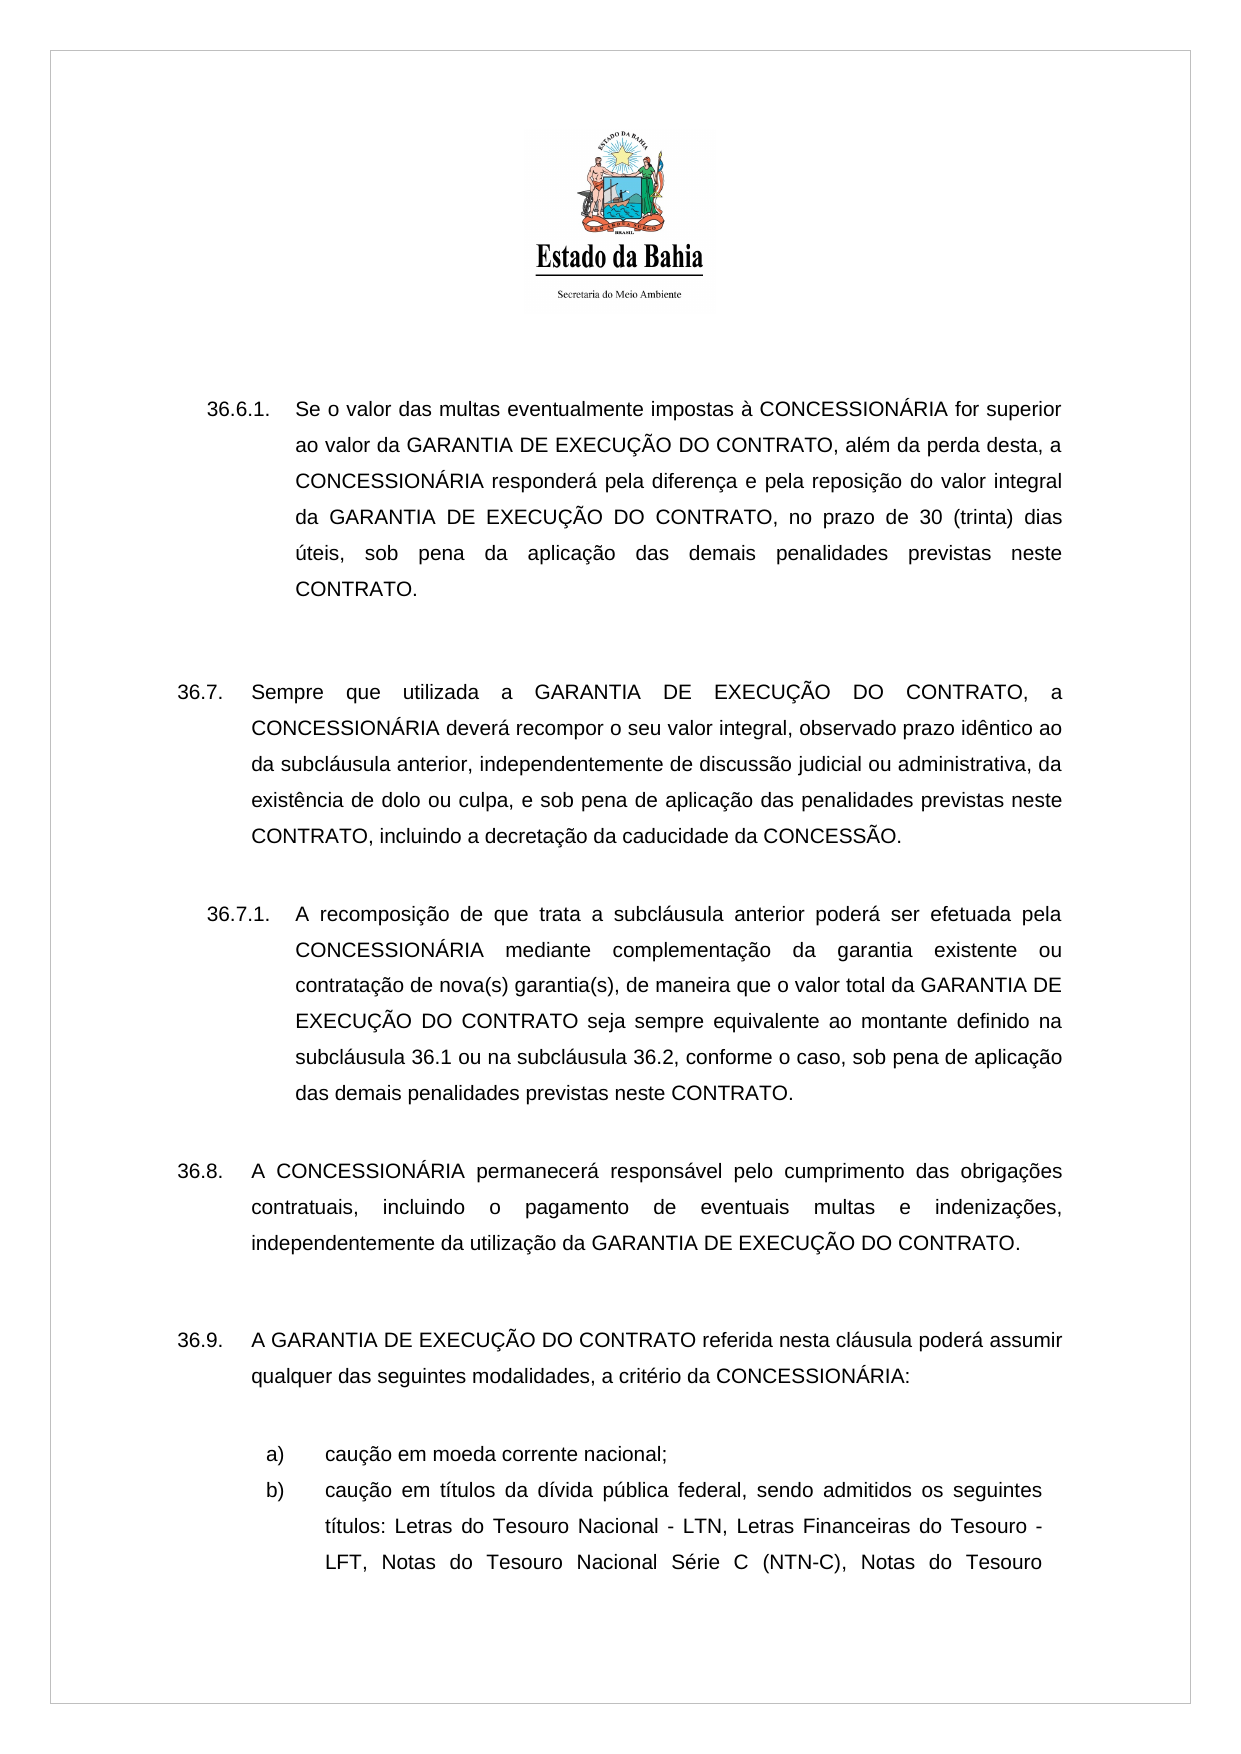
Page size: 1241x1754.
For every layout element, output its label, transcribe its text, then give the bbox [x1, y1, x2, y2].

subtitle Sempre que utilizada a GARANTIA DE EXECUÇÃO DO CONTRATO, a CONCESSIONÁRIA deverá recompor o seu valor integral, observado prazo idêntico ao da subcláusula anterior, independentemente de discussão judicial ou administrativa, da existência de dolo ou culpa, e sob pena de aplicação das penalidades previstas neste CONTRATO, incluindo a decretação da caducidade da CONCESSÃO. [177, 680, 1063, 847]
subtitle A GARANTIA DE EXECUÇÃO DO CONTRATO referida nesta cláusula poderá assumir qualquer das seguintes modalidades, a critério da CONCESSIONÁRIA: [177, 1328, 1063, 1388]
list caução em moeda corrente nacional; [266, 1442, 1043, 1466]
list Se o valor das multas eventualmente impostas à CONCESSIONÁRIA for superior ao valor da GARANTIA DE EXECUÇÃO DO CONTRATO, além da perda desta, a CONCESSIONÁRIA responderá pela diferença e pela reposição do valor integral da GARANTIA DE EXECUÇÃO DO CONTRATO, no prazo de 30 (trinta) dias úteis, sob pena da aplicação das demais penalidades previstas neste CONTRATO. [207, 397, 1063, 601]
list A recomposição de que trata a subcláusula anterior poderá ser efetuada pela CONCESSIONÁRIA mediante complementação da garantia existente ou contratação de nova(s) garantia(s), de maneira que o valor total da GARANTIA DE EXECUÇÃO DO CONTRATO seja sempre equivalente ao montante definido na subcláusula 36.1 ou na subcláusula 36.2, conforme o caso, sob pena de aplicação das demais penalidades previstas neste CONTRATO. [207, 901, 1063, 1105]
list A CONCESSIONÁRIA permanecerá responsável pelo cumprimento das obrigações contratuais, incluindo o pagamento de eventuais multas e indenizações, independentemente da utilização da GARANTIA DE EXECUÇÃO DO CONTRATO. [177, 1159, 1063, 1255]
picture [523, 129, 717, 314]
